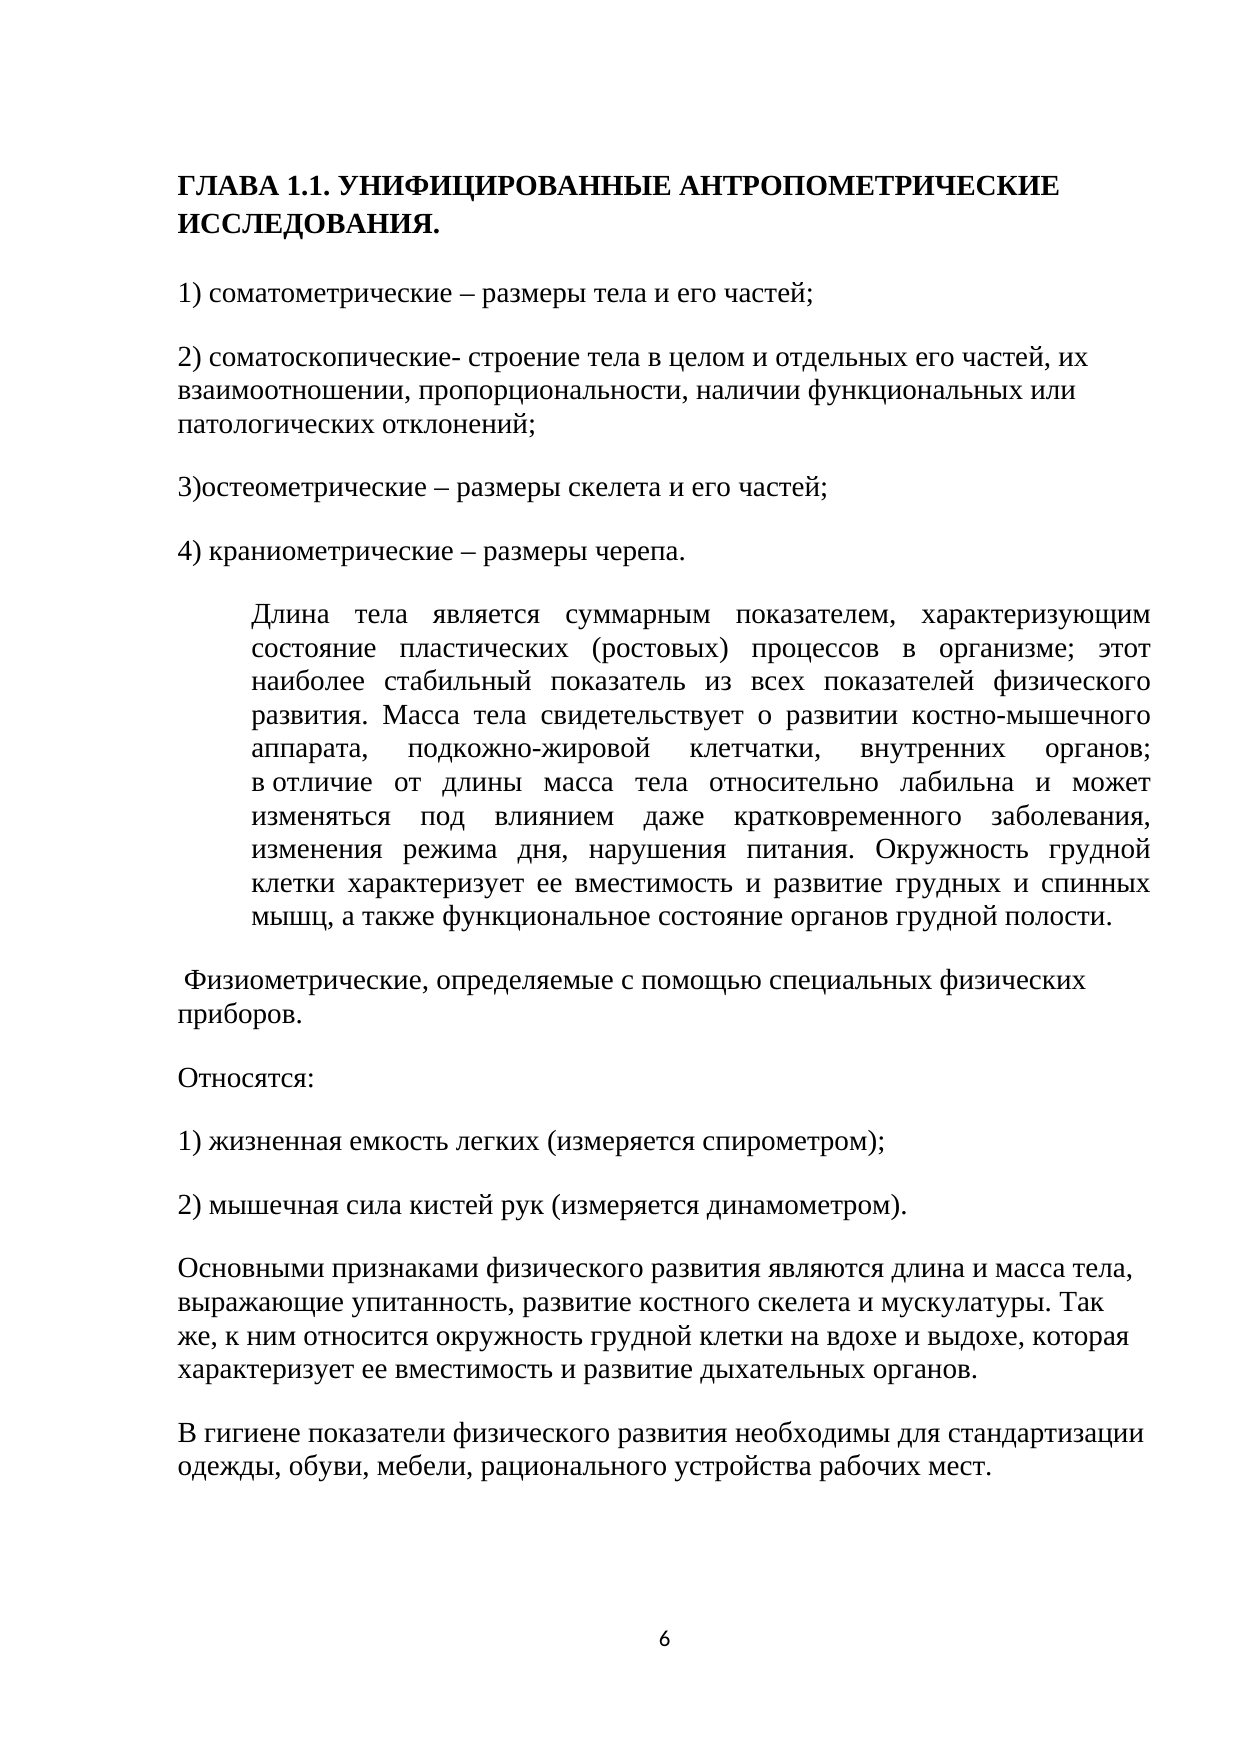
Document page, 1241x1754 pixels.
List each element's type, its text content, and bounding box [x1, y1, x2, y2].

text 4) краниометрические – размеры черепа. [177, 533, 1152, 566]
subtitle ГЛАВА 1.1. УНИФИЦИРОВАННЫЕ АНТРОПОМЕТРИЧЕСКИЕ ИССЛЕДОВАНИЯ. [177, 168, 1152, 240]
text 3)остеометрические – размеры скелета и его частей; [177, 469, 1152, 503]
text Основными признаками физического развития являются длина и масса тела, выражающие упитанность, развитие костного скелета и мускулатуры. Так же, к ним относится окружность грудной клетки на вдохе и выдохе, которая характеризует ее вместимость и развитие дыхательных органов. [177, 1251, 1152, 1385]
text В гигиене показатели физического развития необходимы для стандартизации одежды, обуви, мебели, рационального устройства рабочих мест. [177, 1415, 1152, 1482]
text 1) соматометрические – размеры тела и его частей; [177, 275, 1152, 309]
text 2) соматоскопические- строение тела в целом и отдельных его частей, их взаимоотношении, пропорциональности, наличии функциональных или патологических отклонений; [177, 339, 1152, 439]
text Относятся: [177, 1060, 1152, 1093]
text 2) мышечная сила кистей рук (измеряется динамометром). [177, 1187, 1152, 1221]
text Длина тела является суммарным показателем, характеризующим состояние пластических (ростовых) процессов в организме; этот наиболее стабильный показатель из всех показателей физического развития. Масса тела свидетельствует о развитии костно-мышечного аппарата, подкожно-жировой клетчатки, внутренних органов; в отличие от длины масса тела относительно лабильна и может изменяться под влиянием даже кратковременного заболевания, изменения режима дня, нарушения питания. Окружность грудной клетки характеризует ее вместимость и развитие грудных и спинных мышц, а также функциональное состояние органов грудной полости. [251, 596, 1152, 932]
text Физиометрические, определяемые с помощью специальных физических приборов. [177, 962, 1152, 1030]
text 1) жизненная емкость легких (измеряется спирометром); [177, 1123, 1152, 1157]
